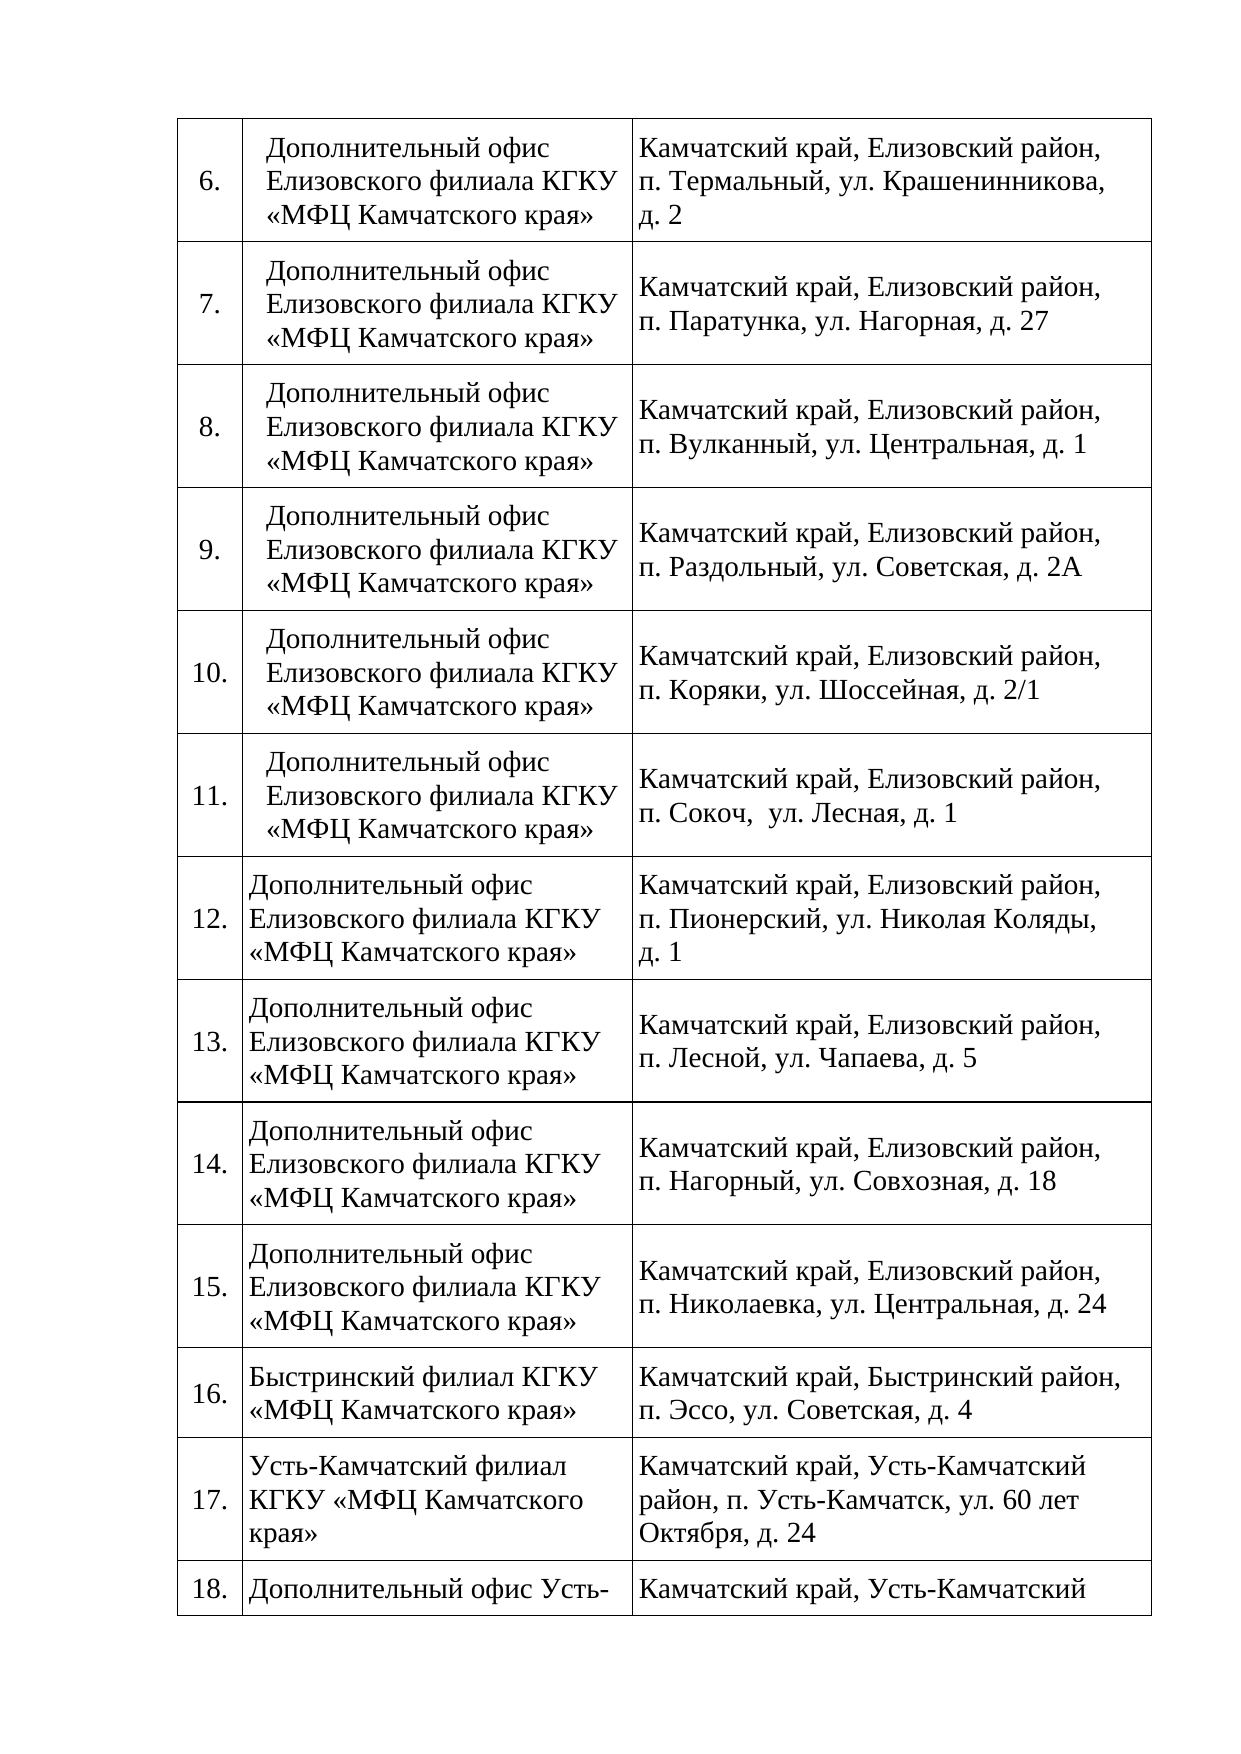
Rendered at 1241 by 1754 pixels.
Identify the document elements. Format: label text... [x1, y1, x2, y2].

table_cell 12. [178, 857, 242, 978]
table_cell 10. [178, 611, 242, 733]
table_cell Дополнительный офис Елизовского филиала КГКУ «МФЦ Камчатского края» [243, 980, 632, 1101]
table_cell Камчатский край, Елизовский район, п. Лесной, ул. Чапаева, д. 5 [633, 980, 1151, 1101]
table_cell 7. [178, 242, 242, 364]
table_cell Камчатский край, Елизовский район, п. Вулканный, ул. Центральная, д. 1 [633, 365, 1151, 487]
table_cell Камчатский край, Елизовский район, п. Пионерский, ул. Николая Коляды, д. 1 [633, 857, 1151, 978]
table_cell Камчатский край, Елизовский район, п. Паратунка, ул. Нагорная, д. 27 [633, 242, 1151, 364]
table_cell 17. [178, 1438, 242, 1559]
table_cell 13. [178, 980, 242, 1101]
table_cell Камчатский край, Елизовский район, п. Термальный, ул. Крашенинникова, д. 2 [633, 119, 1151, 241]
table_cell Дополнительный офис Елизовского филиала КГКУ «МФЦ Камчатского края» [243, 488, 632, 610]
table_cell Дополнительный офис Елизовского филиала КГКУ «МФЦ Камчатского края» [243, 611, 632, 733]
table_cell Дополнительный офис Елизовского филиала КГКУ «МФЦ Камчатского края» [243, 242, 632, 364]
table_cell Быстринский филиал КГКУ «МФЦ Камчатского края» [243, 1348, 632, 1437]
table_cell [633, 1561, 1151, 1615]
table_cell 16. [178, 1348, 242, 1437]
table_cell Камчатский край, Усть-Камчатский район, п. Усть-Камчатск, ул. 60 лет Октября, д. 24 [633, 1438, 1151, 1559]
table_cell Камчатский край, Елизовский район, п. Сокоч, ул. Лесная, д. 1 [633, 734, 1151, 856]
table_cell Камчатский край, Елизовский район, п. Николаевка, ул. Центральная, д. 24 [633, 1225, 1151, 1347]
table_cell Дополнительный офис Елизовского филиала КГКУ «МФЦ Камчатского края» [243, 365, 632, 487]
table_cell Дополнительный офис Елизовского филиала КГКУ «МФЦ Камчатского края» [243, 857, 632, 978]
table_cell 9. [178, 488, 242, 610]
table_cell 14. [178, 1103, 242, 1224]
table_cell 8. [178, 365, 242, 487]
table_cell 6. [178, 119, 242, 241]
table_cell Камчатский край, Быстринский район, п. Эссо, ул. Советская, д. 4 [633, 1348, 1151, 1437]
table_cell Усть-Камчатский филиал КГКУ «МФЦ Камчатского края» [243, 1438, 632, 1559]
table_cell Дополнительный офис Елизовского филиала КГКУ «МФЦ Камчатского края» [243, 734, 632, 856]
table_cell 11. [178, 734, 242, 856]
table_cell Камчатский край, Елизовский район, п. Нагорный, ул. Совхозная, д. 18 [633, 1103, 1151, 1224]
table_cell Дополнительный офис Елизовского филиала КГКУ «МФЦ Камчатского края» [243, 1103, 632, 1224]
table_cell Дополнительный офис Елизовского филиала КГКУ «МФЦ Камчатского края» [243, 1225, 632, 1347]
table_cell Камчатский край, Елизовский район, п. Раздольный, ул. Советская, д. 2А [633, 488, 1151, 610]
table_cell 18. [178, 1561, 242, 1615]
table_cell Дополнительный офис Елизовского филиала КГКУ «МФЦ Камчатского края» [243, 119, 632, 241]
table_cell Камчатский край, Елизовский район, п. Коряки, ул. Шоссейная, д. 2/1 [633, 611, 1151, 733]
table_cell 15. [178, 1225, 242, 1347]
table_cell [243, 1561, 632, 1615]
